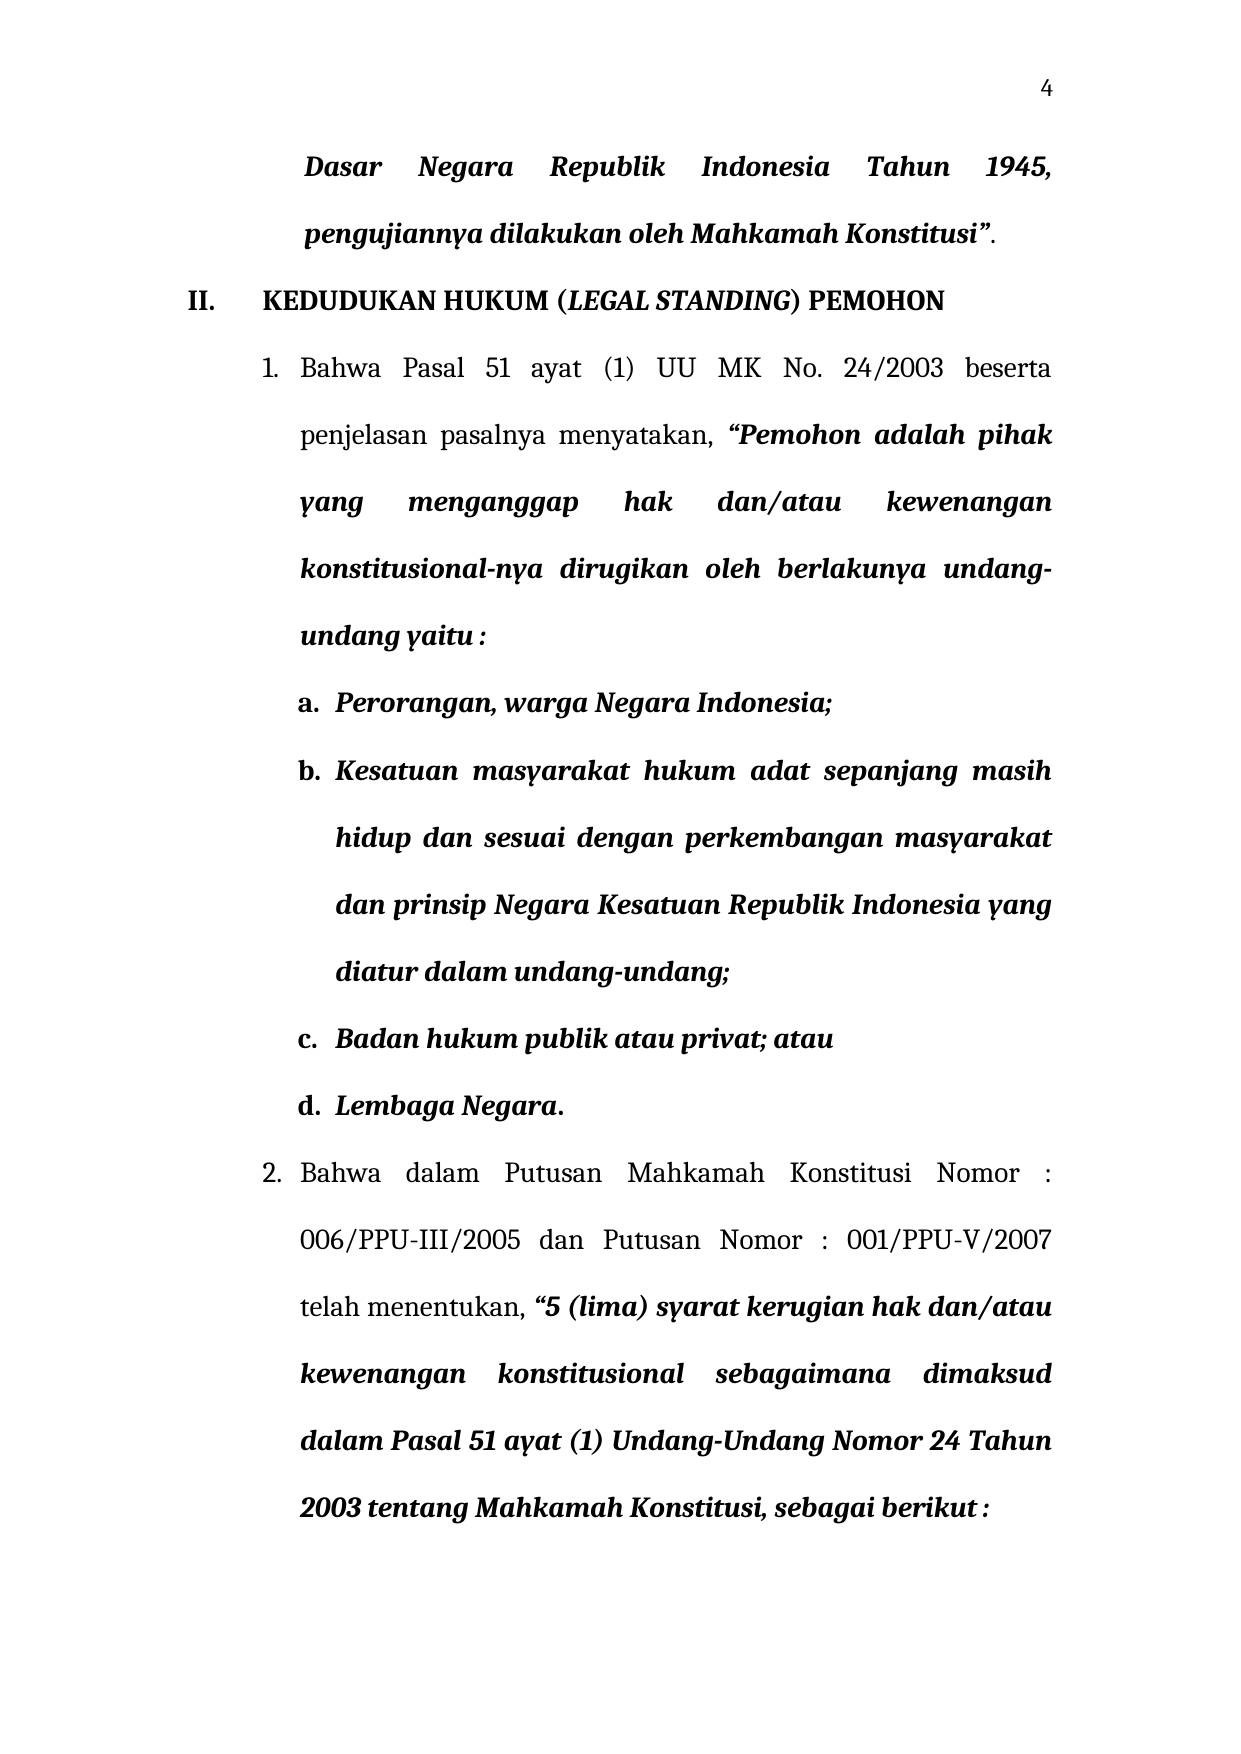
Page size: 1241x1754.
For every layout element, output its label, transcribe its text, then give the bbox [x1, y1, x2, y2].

list KEDUDUKAN HUKUM (LEGAL STANDING) PEMOHON [187, 284, 1053, 318]
list Bahwa dalam Putusan Mahkamah Konstitusi Nomor : 006/PPU-III/2005 dan Putusan Nomor : 001/PPU-V/2007 telah menentukan, “5 (lima) syarat kerugian hak dan/atau kewenangan konstitusional sebagaimana dimaksud dalam Pasal 51 ayat (1) Undang-Undang Nomor 24 Tahun 2003 tentang Mahkamah Konstitusi, sebagai berikut : [262, 1156, 1053, 1525]
list Lembaga Negara. [298, 1089, 1053, 1123]
list Badan hukum publik atau privat; atau [298, 1022, 1053, 1056]
list Bahwa Pasal 51 ayat (1) UU MK No. 24/2003 beserta penjelasan pasalnya menyatakan, “Pemohon adalah pihak yang menganggap hak dan/atau kewenangan konstitusional-nya dirugikan oleh berlakunya undang-undang yaitu : [262, 351, 1053, 653]
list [262, 150, 1053, 251]
list Kesatuan masyarakat hukum adat sepanjang masih hidup dan sesuai dengan perkembangan masyarakat dan prinsip Negara Kesatuan Republik Indonesia yang diatur dalam undang-undang; [298, 754, 1053, 988]
list Perorangan, warga Negara Indonesia; [298, 687, 1053, 720]
